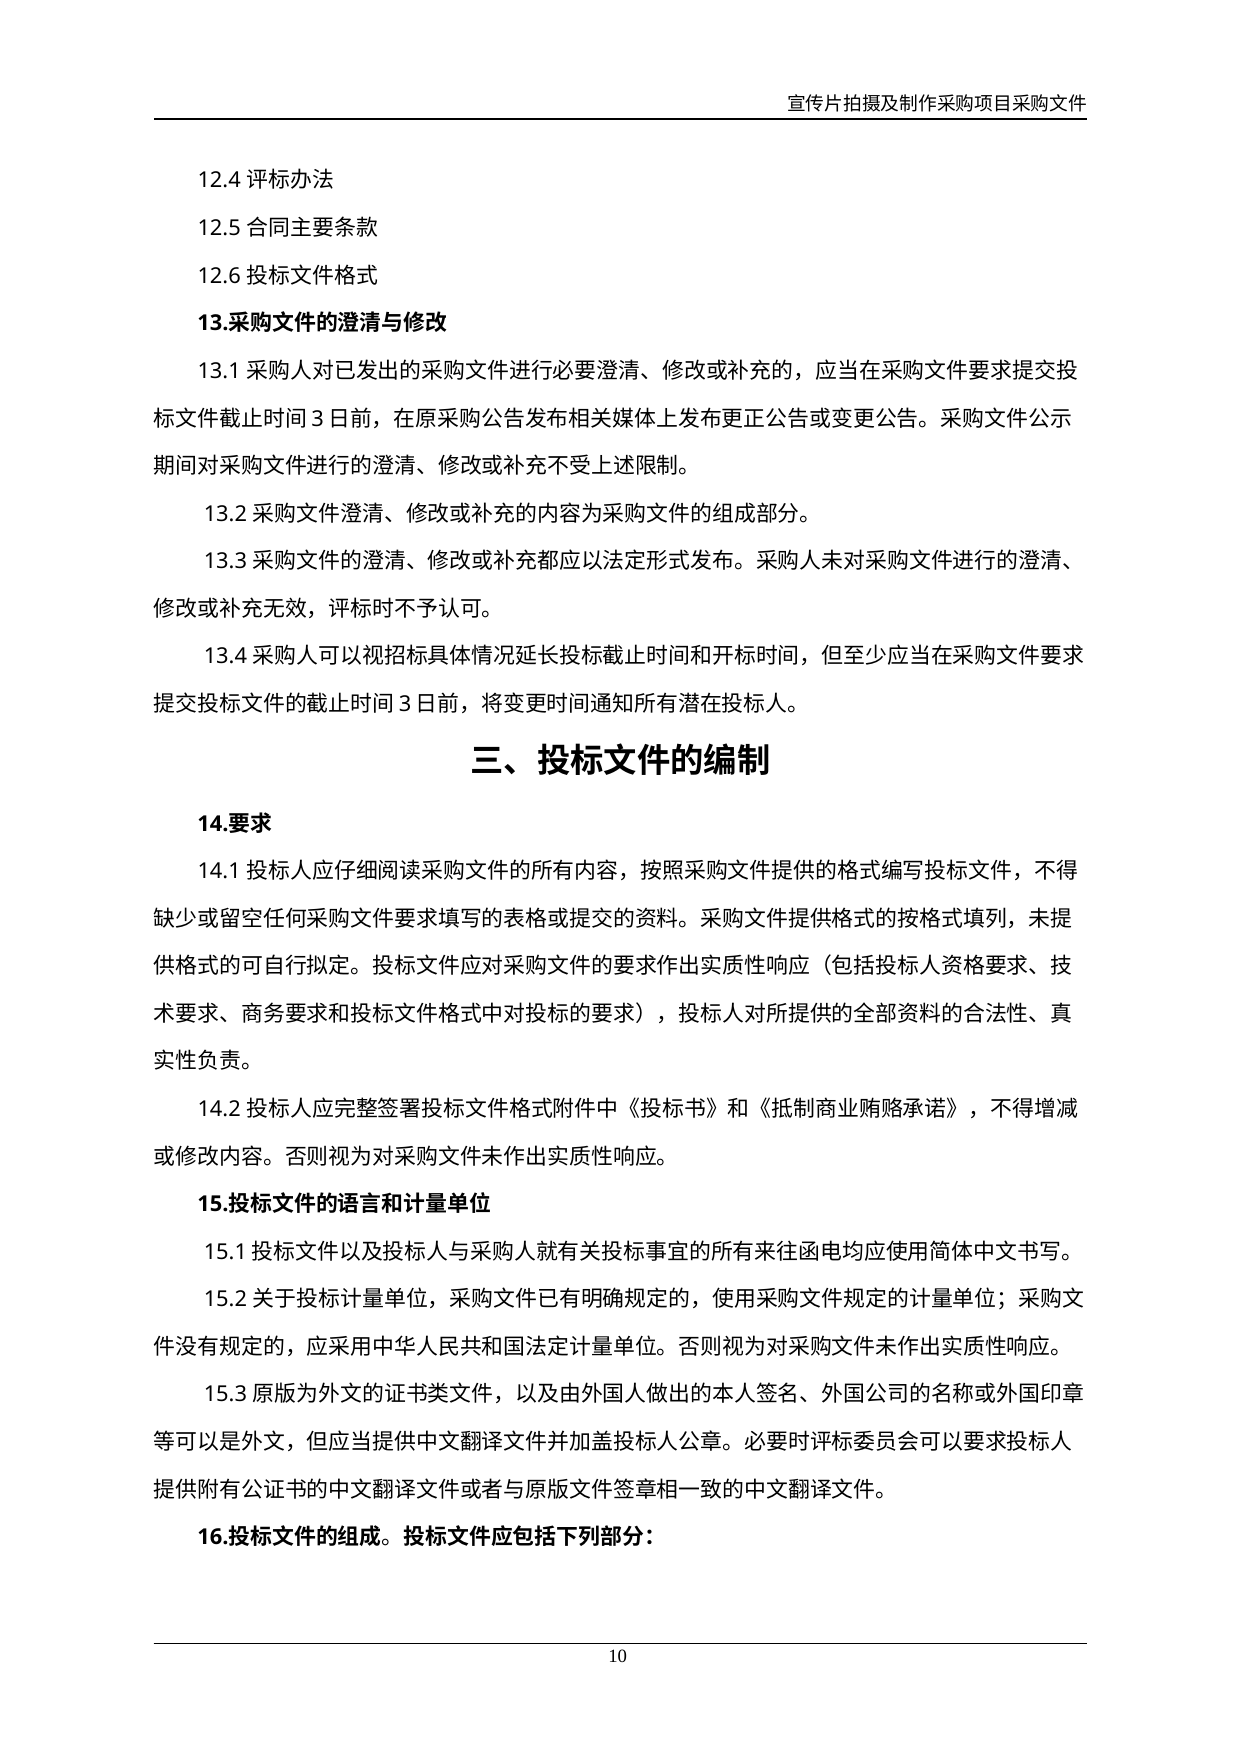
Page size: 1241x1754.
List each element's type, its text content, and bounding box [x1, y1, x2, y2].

text 15.2 关于投标计量单位，采购文件已有明确规定的，使用采购文件规定的计量单位；采购文件没有规定的，应采用中华人民共和国法定计量单位。否则视为对采购文件未作出实质性响应。 [153, 1281, 1087, 1361]
text 12.5 合同主要条款 [153, 210, 1087, 242]
text 12.6 投标文件格式 [153, 258, 1087, 289]
text 16.投标文件的组成。投标文件应包括下列部分： [153, 1519, 1087, 1551]
text 13.采购文件的澄清与修改 [153, 305, 1087, 337]
text 三、投标文件的编制 [153, 733, 1087, 782]
text 13.4 采购人可以视招标具体情况延长投标截止时间和开标时间，但至少应当在采购文件要求提交投标文件的截止时间3日前，将变更时间通知所有潜在投标人。 [153, 638, 1087, 718]
text 13.1 采购人对已发出的采购文件进行必要澄清、修改或补充的，应当在采购文件要求提交投标文件截止时间3日前，在原采购公告发布相关媒体上发布更正公告或变更公告。采购文件公示期间对采购文件进行的澄清、修改或补充不受上述限制。 [153, 353, 1087, 480]
text 12.4 评标办法 [153, 162, 1087, 194]
text 14.2 投标人应完整签署投标文件格式附件中《投标书》和《抵制商业贿赂承诺》，不得增减或修改内容。否则视为对采购文件未作出实质性响应。 [153, 1091, 1087, 1170]
text 15.1投标文件以及投标人与采购人就有关投标事宜的所有来往函电均应使用简体中文书写。 [153, 1234, 1087, 1266]
text 15.投标文件的语言和计量单位 [153, 1186, 1087, 1218]
text 13.2 采购文件澄清、修改或补充的内容为采购文件的组成部分。 [153, 496, 1087, 527]
text 15.3 原版为外文的证书类文件，以及由外国人做出的本人签名、外国公司的名称或外国印章等可以是外文，但应当提供中文翻译文件并加盖投标人公章。必要时评标委员会可以要求投标人提供附有公证书的中文翻译文件或者与原版文件签章相一致的中文翻译文件。 [153, 1376, 1087, 1503]
text 14.1 投标人应仔细阅读采购文件的所有内容，按照采购文件提供的格式编写投标文件，不得缺少或留空任何采购文件要求填写的表格或提交的资料。采购文件提供格式的按格式填列，未提供格式的可自行拟定。投标文件应对采购文件的要求作出实质性响应（包括投标人资格要求、技术要求、商务要求和投标文件格式中对投标的要求），投标人对所提供的全部资料的合法性、真实性负责。 [153, 853, 1087, 1075]
text 14.要求 [153, 806, 1087, 838]
text 13.3 采购文件的澄清、修改或补充都应以法定形式发布。采购人未对采购文件进行的澄清、修改或补充无效，评标时不予认可。 [153, 543, 1087, 622]
